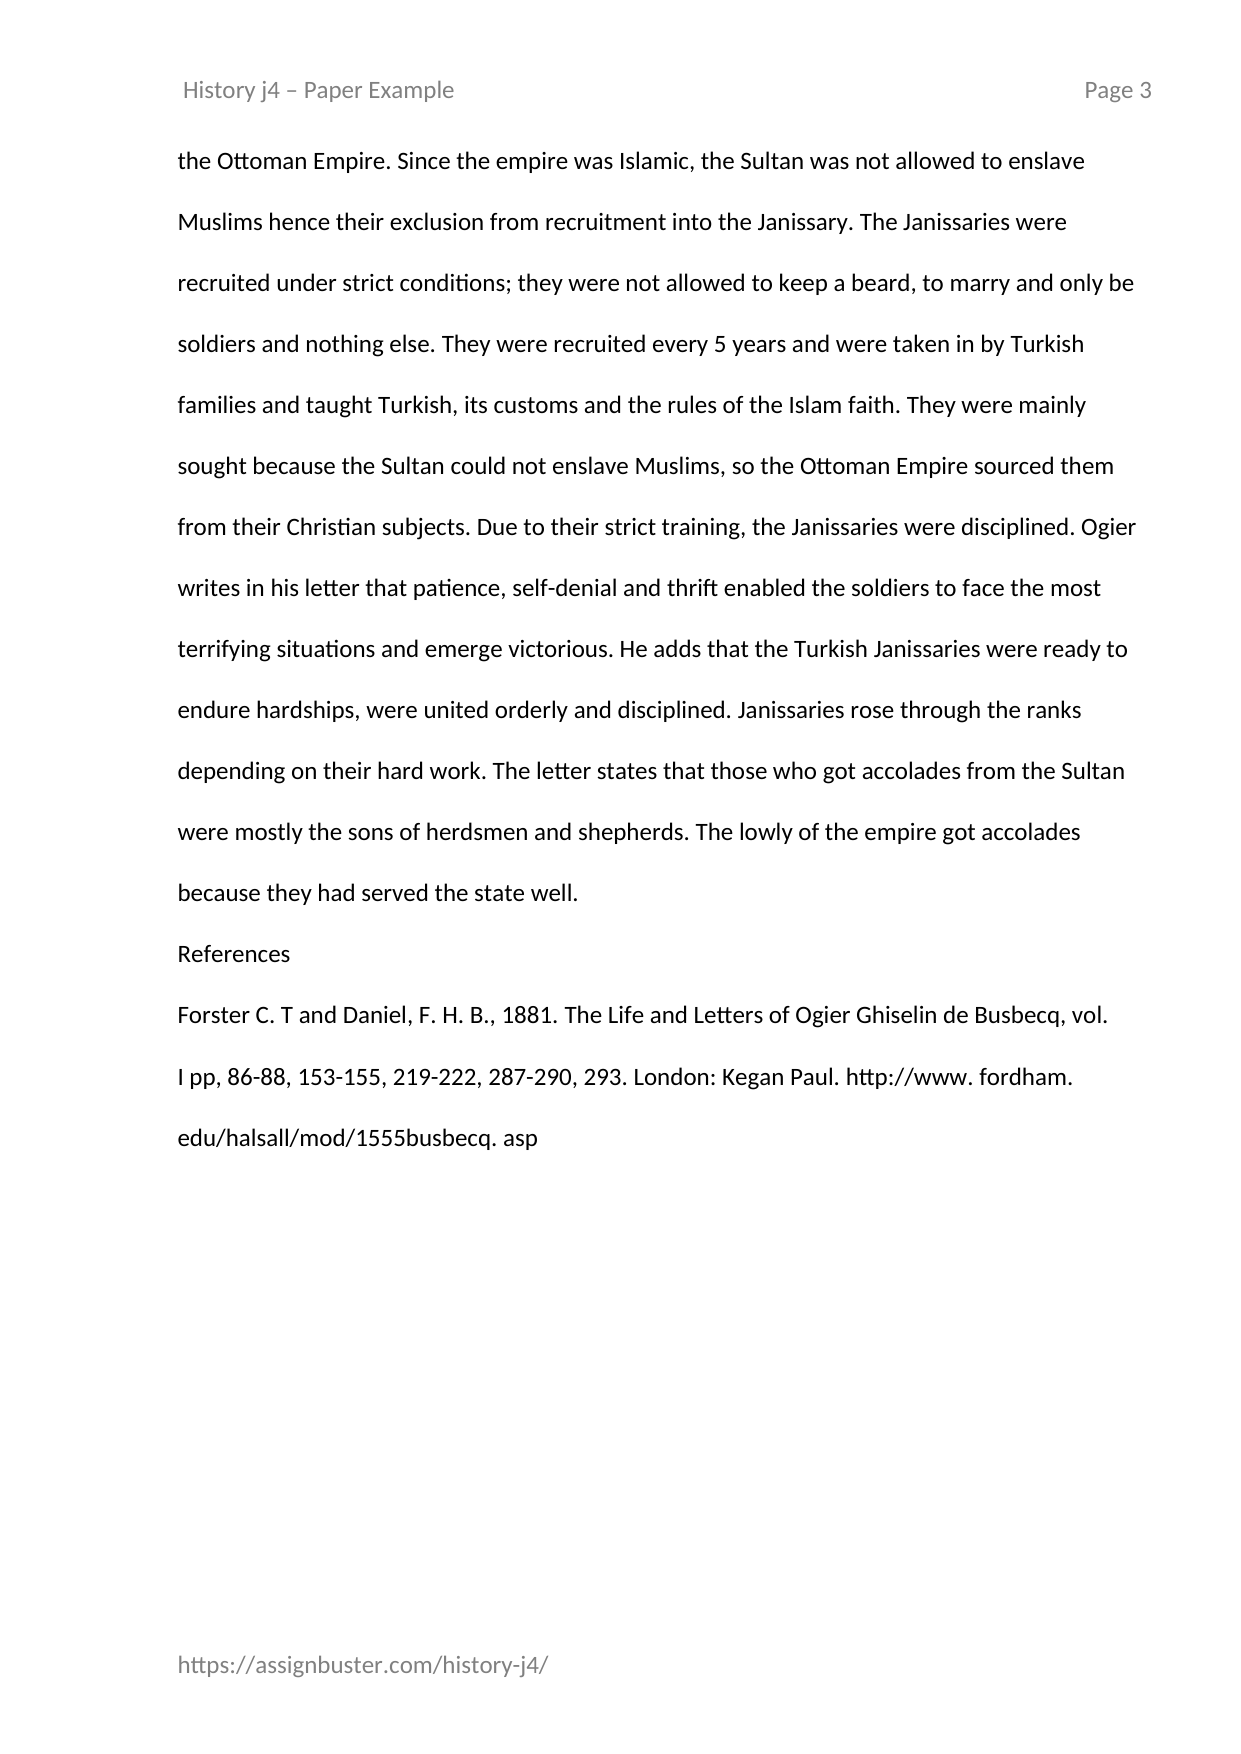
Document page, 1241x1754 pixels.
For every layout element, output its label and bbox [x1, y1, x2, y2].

text [177, 145, 1152, 1152]
